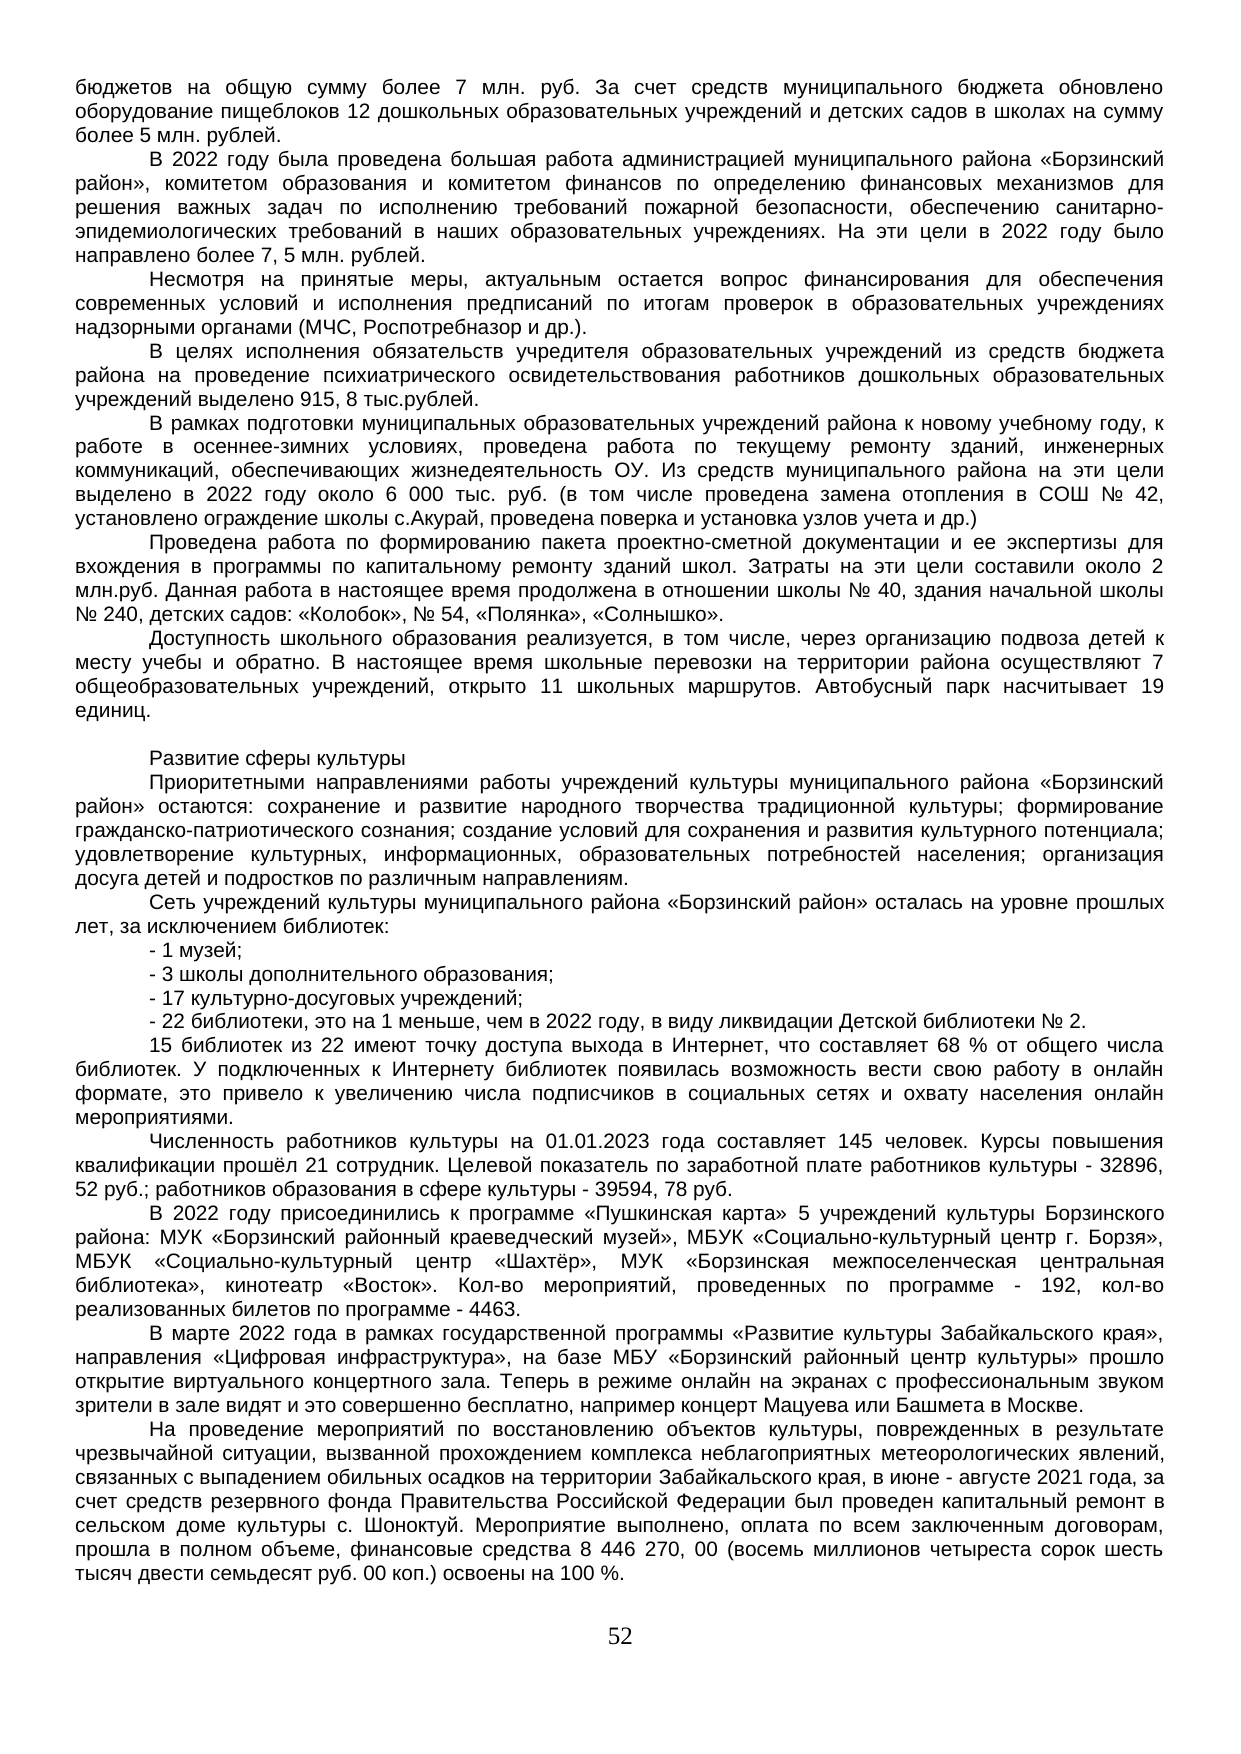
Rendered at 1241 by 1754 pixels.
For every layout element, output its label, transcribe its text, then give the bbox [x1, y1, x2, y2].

text Приоритетными направлениями работы учреждений культуры муниципального района «Борзинский район» остаются: сохранение и развитие народного творчества традиционной культуры; формирование гражданско-патриотического сознания; создание условий для сохранения и развития культурного потенциала; удовлетворение культурных, информационных, образовательных потребностей населения; организация досуга детей и подростков по различным направлениям. [75, 770, 1165, 889]
text Сеть учреждений культуры муниципального района «Борзинский район» осталась на уровне прошлых лет, за исключением библиотек: [75, 889, 1165, 937]
text Несмотря на принятые меры, актуальным остается вопрос финансирования для обеспечения современных условий и исполнения предписаний по итогам проверок в образовательных учреждениях надзорными органами (МЧС, Роспотребназор и др.). [75, 267, 1165, 338]
text В марте 2022 года в рамках государственной программы «Развитие культуры Забайкальского края», направления «Цифровая инфраструктура», на базе МБУ «Борзинский районный центр культуры» прошло открытие виртуального концертного зала. Теперь в режиме онлайн на экранах с профессиональным звуком зрители в зале видят и это совершенно бесплатно, например концерт Мацуева или Башмета в Москве. [75, 1321, 1165, 1417]
text В 2022 году была проведена большая работа администрацией муниципального района «Борзинский район», комитетом образования и комитетом финансов по определению финансовых механизмов для решения важных задач по исполнению требований пожарной безопасности, обеспечению санитарно-эпидемиологических требований в наших образовательных учреждениях. На эти цели в 2022 году было направлено более 7, 5 млн. рублей. [75, 147, 1165, 267]
text В 2022 году присоединились к программе «Пушкинская карта» 5 учреждений культуры Борзинского района: МУК «Борзинский районный краеведческий музей», МБУК «Социально-культурный центр г. Борзя», МБУК «Социально-культурный центр «Шахтёр», МУК «Борзинская межпоселенческая центральная библиотека», кинотеатр «Восток». Кол-во мероприятий, проведенных по программе - 192, кол-во реализованных билетов по программе - 4463. [75, 1201, 1165, 1321]
text На проведение мероприятий по восстановлению объектов культуры, поврежденных в результате чрезвычайной ситуации, вызванной прохождением комплекса неблагоприятных метеорологических явлений, связанных с выпадением обильных осадков на территории Забайкальского края, в июне - августе 2021 года, за счет средств резервного фонда Правительства Российской Федерации был проведен капитальный ремонт в сельском доме культуры с. Шоноктуй. Мероприятие выполнено, оплата по всем заключенным договорам, прошла в полном объеме, финансовые средства 8 446 270, 00 (восемь миллионов четыреста сорок шесть тысяч двести семьдесят руб. 00 коп.) освоены на 100 %. [75, 1417, 1165, 1584]
text В целях исполнения обязательств учредителя образовательных учреждений из средств бюджета района на проведение психиатрического освидетельствования работников дошкольных образовательных учреждений выделено 915, 8 тыс.рублей. [75, 338, 1165, 410]
text Численность работников культуры на 01.01.2023 года составляет 145 человек. Курсы повышения квалификации прошёл 21 сотрудник. Целевой показатель по заработной плате работников культуры - 32896, 52 руб.; работников образования в сфере культуры - 39594, 78 руб. [75, 1129, 1165, 1201]
text - 22 библиотеки, это на 1 меньше, чем в 2022 году, в виду ликвидации Детской библиотеки № 2. [75, 1009, 1165, 1033]
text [75, 75, 1165, 147]
text Развитие сферы культуры [75, 746, 1165, 770]
text Проведена работа по формированию пакета проектно-сметной документации и ее экспертизы для вхождения в программы по капитальному ремонту зданий школ. Затраты на эти цели составили около 2 млн.руб. Данная работа в настоящее время продолжена в отношении школы № 40, здания начальной школы № 240, детских садов: «Колобок», № 54, «Полянка», «Солнышко». [75, 530, 1165, 626]
text 15 библиотек из 22 имеют точку доступа выхода в Интернет, что составляет 68 % от общего числа библиотек. У подключенных к Интернету библиотек появилась возможность вести свою работу в онлайн формате, это привело к увеличению числа подписчиков в социальных сетях и охвату населения онлайн мероприятиями. [75, 1033, 1165, 1129]
text - 17 культурно-досуговых учреждений; [75, 985, 1165, 1009]
text В рамках подготовки муниципальных образовательных учреждений района к новому учебному году, к работе в осеннее-зимних условиях, проведена работа по текущему ремонту зданий, инженерных коммуникаций, обеспечивающих жизнедеятельность ОУ. Из средств муниципального района на эти цели выделено в 2022 году около 6 000 тыс. руб. (в том числе проведена замена отопления в СОШ № 42, установлено ограждение школы с.Акурай, проведена поверка и установка узлов учета и др.) [75, 410, 1165, 530]
text - 1 музей; [75, 937, 1165, 961]
text - 3 школы дополнительного образования; [75, 961, 1165, 985]
text Доступность школьного образования реализуется, в том числе, через организацию подвоза детей к месту учебы и обратно. В настоящее время школьные перевозки на территории района осуществляют 7 общеобразовательных учреждений, открыто 11 школьных маршрутов. Автобусный парк насчитывает 19 единиц. [75, 626, 1165, 722]
